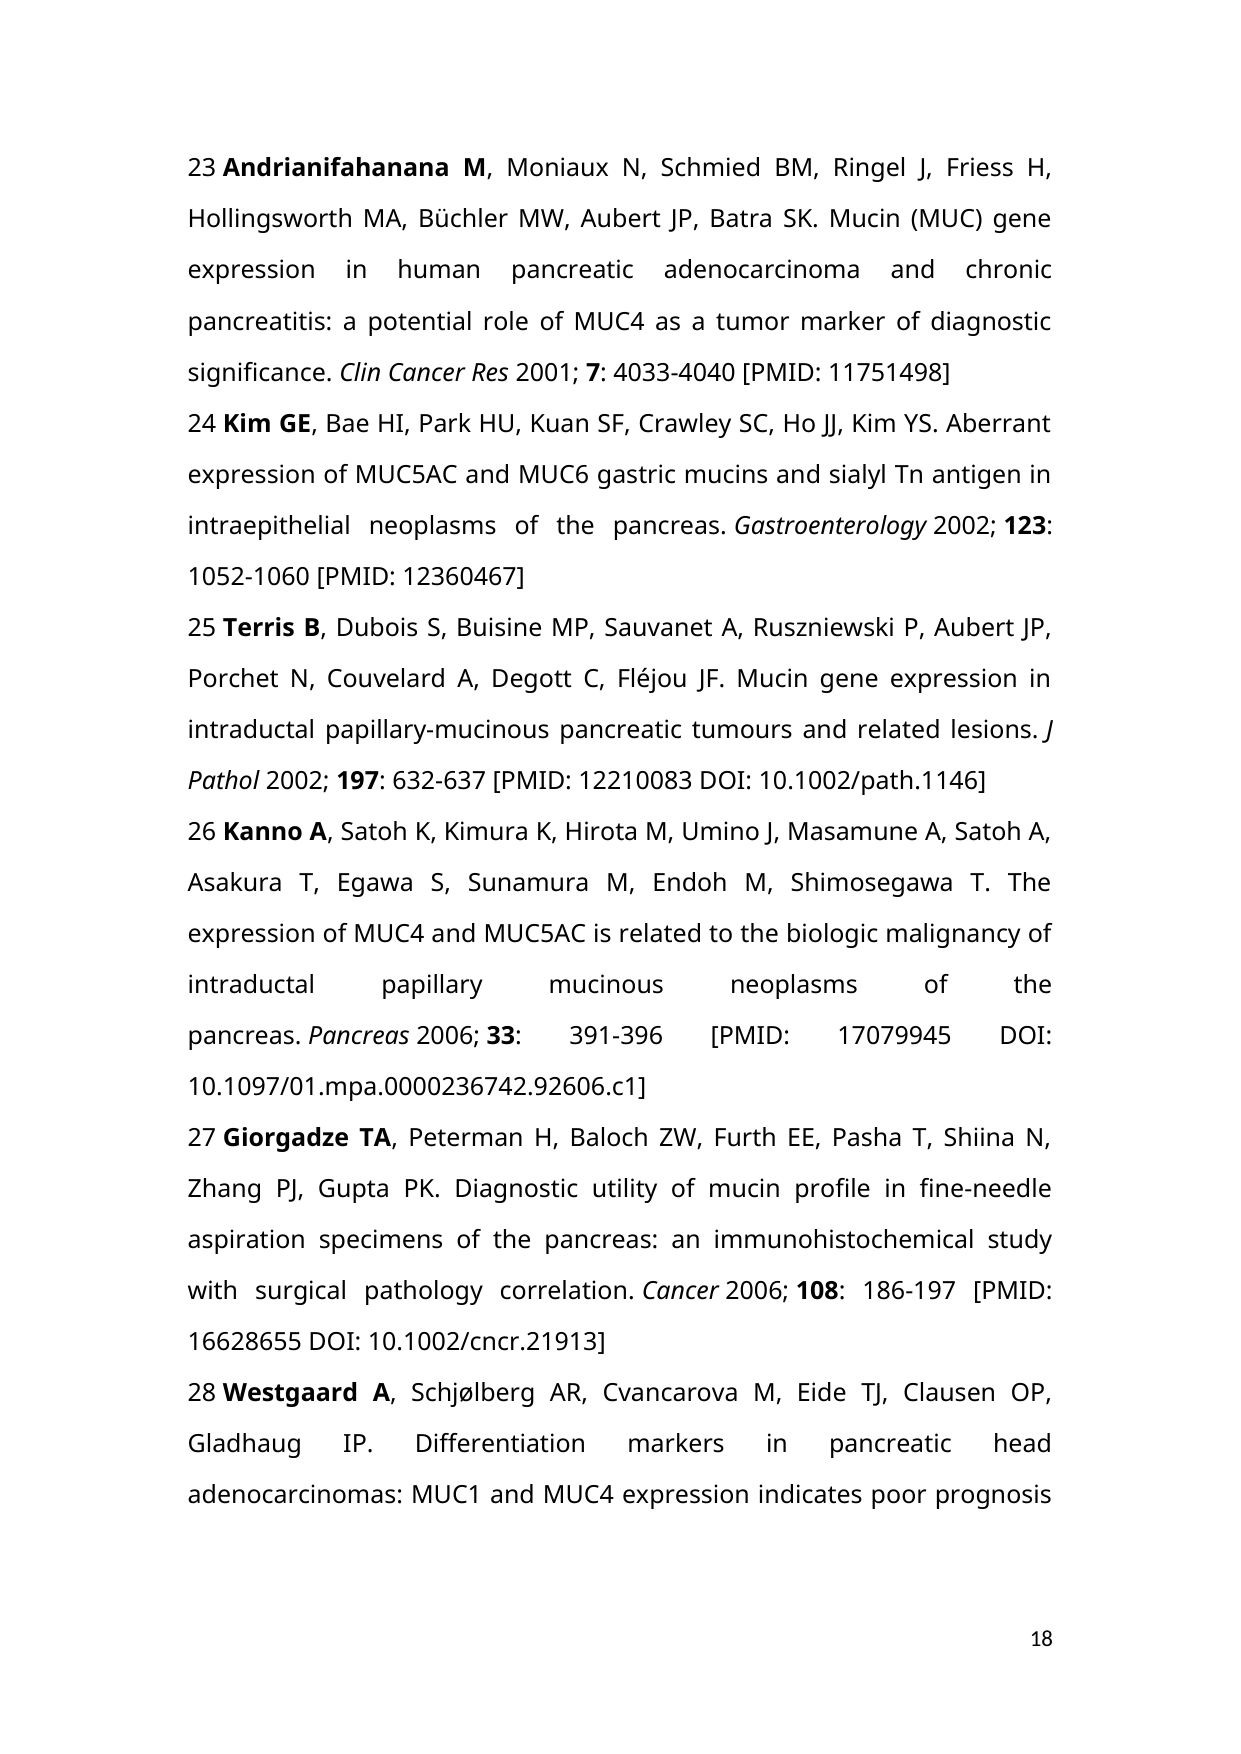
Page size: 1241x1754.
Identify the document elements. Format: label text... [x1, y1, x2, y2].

text 25 Terris B, Dubois S, Buisine MP, Sauvanet A, Ruszniewski P, Aubert JP, Porchet N, Couvelard A, Degott C, Fléjou JF. Mucin gene expression in intraductal papillary-mucinous pancreatic tumours and related lesions. J Pathol 2002; 197: 632-637 [PMID: 12210083 DOI: 10.1002/path.1146] [187, 609, 1053, 797]
text 23 Andrianifahanana M, Moniaux N, Schmied BM, Ringel J, Friess H, Hollingsworth MA, Büchler MW, Aubert JP, Batra SK. Mucin (MUC) gene expression in human pancreatic adenocarcinoma and chronic pancreatitis: a potential role of MUC4 as a tumor marker of diagnostic significance. Clin Cancer Res 2001; 7: 4033-4040 [PMID: 11751498] [187, 150, 1053, 388]
text 27 Giorgadze TA, Peterman H, Baloch ZW, Furth EE, Pasha T, Shiina N, Zhang PJ, Gupta PK. Diagnostic utility of mucin profile in fine-needle aspiration specimens of the pancreas: an immunohistochemical study with surgical pathology correlation. Cancer 2006; 108: 186-197 [PMID: 16628655 DOI: 10.1002/cncr.21913] [187, 1120, 1053, 1358]
text 26 Kanno A, Satoh K, Kimura K, Hirota M, Umino J, Masamune A, Satoh A, Asakura T, Egawa S, Sunamura M, Endoh M, Shimosegawa T. The expression of MUC4 and MUC5AC is related to the biologic malignancy of intraductal papillary mucinous neoplasms of the pancreas. Pancreas 2006; 33: 391-396 [PMID: 17079945 DOI: 10.1097/01.mpa.0000236742.92606.c1] [187, 813, 1053, 1103]
text 24 Kim GE, Bae HI, Park HU, Kuan SF, Crawley SC, Ho JJ, Kim YS. Aberrant expression of MUC5AC and MUC6 gastric mucins and sialyl Tn antigen in intraepithelial neoplasms of the pancreas. Gastroenterology 2002; 123: 1052-1060 [PMID: 12360467] [187, 405, 1053, 592]
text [187, 1375, 1053, 1511]
